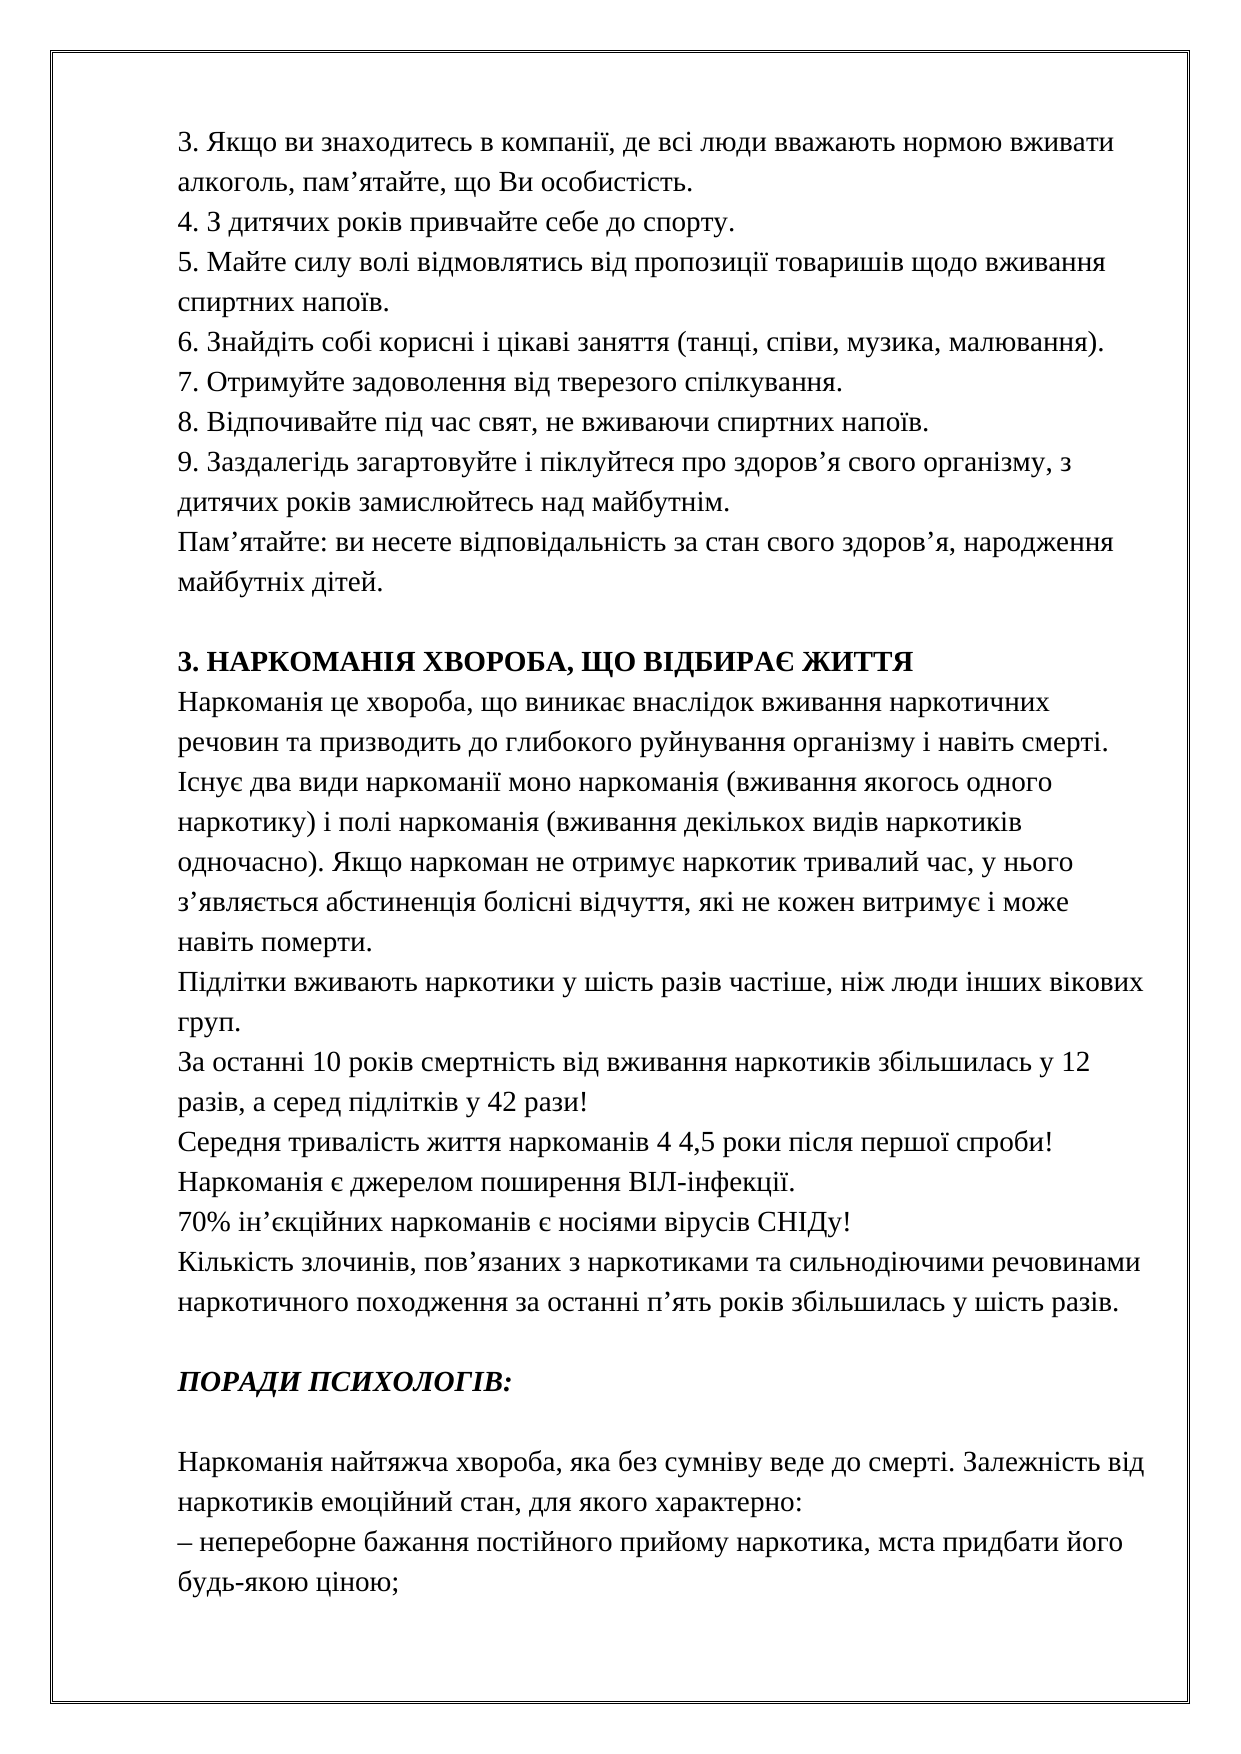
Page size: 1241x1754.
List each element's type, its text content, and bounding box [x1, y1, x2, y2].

text 3. НАРКОМАНІЯ ХВОРОБА, ЩО ВІДБИРАЄ ЖИТТЯ Наркоманія це хвороба, що виникає внаслідок вживання наркотичних речовин та призводить до глибокого руйнування організму і навіть смерті. Існує два види наркоманії моно наркоманія (вживання якогось одного наркотику) і полі наркоманія (вживання декількох видів наркотиків одночасно). Якщо наркоман не отримує наркотик тривалий час, у нього з’являється абстиненція болісні відчуття, які не кожен витримує і може навіть померти. Підлітки вживають наркотики у шість разів частіше, ніж люди інших вікових груп. За останні 10 років смертність від вживання наркотиків збільшилась у 12 разів, а серед підлітків у 42 рази! Середня тривалість життя наркоманів 4 4,5 роки після першої спроби! Наркоманія є джерелом поширення ВІЛ-інфекції. 70% ін’єкційних наркоманів є носіями вірусів СНІДу! Кількість злочинів, пов’язаних з наркотиками та сильнодіючими речовинами наркотичного походження за останні п’ять років збільшилась у шість разів. [177, 638, 1152, 1358]
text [177, 118, 1152, 638]
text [177, 1358, 1152, 1598]
